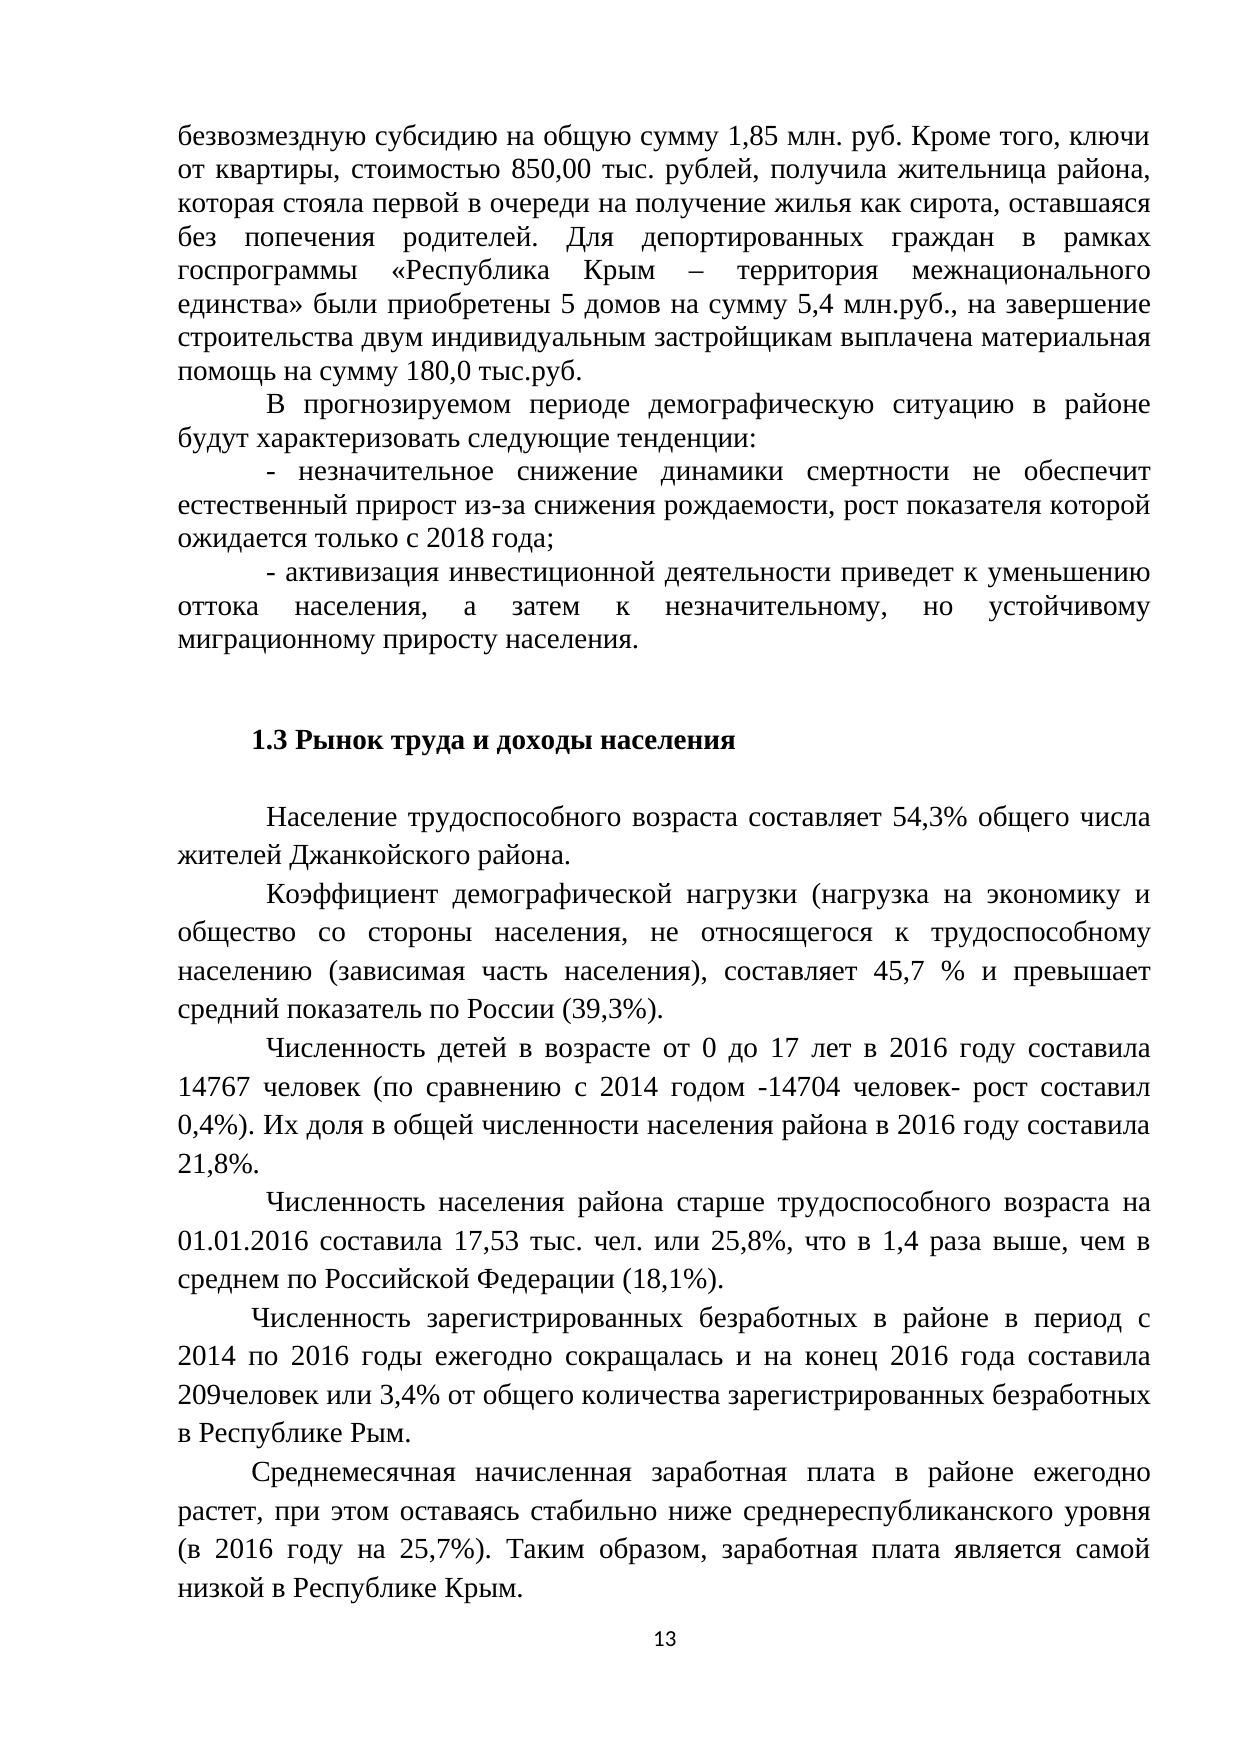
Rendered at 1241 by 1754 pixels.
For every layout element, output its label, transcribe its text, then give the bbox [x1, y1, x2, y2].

text 1.3 Рынок труда и доходы населения [177, 722, 1152, 755]
text Численность детей в возрасте от 0 до 17 лет в 2016 году составила 14767 человек (по сравнению с 2014 годом -14704 человек- рост составил 0,4%). Их доля в общей численности населения района в 2016 году составила 21,8%. [177, 1030, 1152, 1179]
text Среднемесячная начисленная заработная плата в районе ежегодно растет, при этом оставаясь стабильно ниже среднереспубликанского уровня (в 2016 году на 25,7%). Таким образом, заработная плата является самой низкой в Республике Крым. [177, 1454, 1152, 1603]
text Численность населения района старше трудоспособного возраста на 01.01.2016 составила 17,53 тыс. чел. или 25,8%, что в 1,4 раза выше, чем в среднем по Российской Федерации (18,1%). [177, 1184, 1152, 1295]
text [177, 118, 1152, 386]
text - активизация инвестиционной деятельности приведет к уменьшению оттока населения, а затем к незначительному, но устойчивому миграционному приросту населения. [177, 554, 1152, 655]
text Коэффициент демографической нагрузки (нагрузка на экономику и общество со стороны населения, не относящегося к трудоспособному населению (зависимая часть населения), составляет 45,7 % и превышает средний показатель по России (39,3%). [177, 876, 1152, 1025]
text В прогнозируемом периоде демографическую ситуацию в районе будут характеризовать следующие тенденции: [177, 386, 1152, 453]
text Население трудоспособного возраста составляет 54,3% общего числа жителей Джанкойского района. [177, 799, 1152, 871]
text - незначительное снижение динамики смертности не обеспечит естественный прирост из-за снижения рождаемости, рост показателя которой ожидается только с 2018 года; [177, 453, 1152, 554]
text Численность зарегистрированных безработных в районе в период с 2014 по 2016 годы ежегодно сокращалась и на конец 2016 года составила 209человек или 3,4% от общего количества зарегистрированных безработных в Республике Рым. [177, 1300, 1152, 1449]
